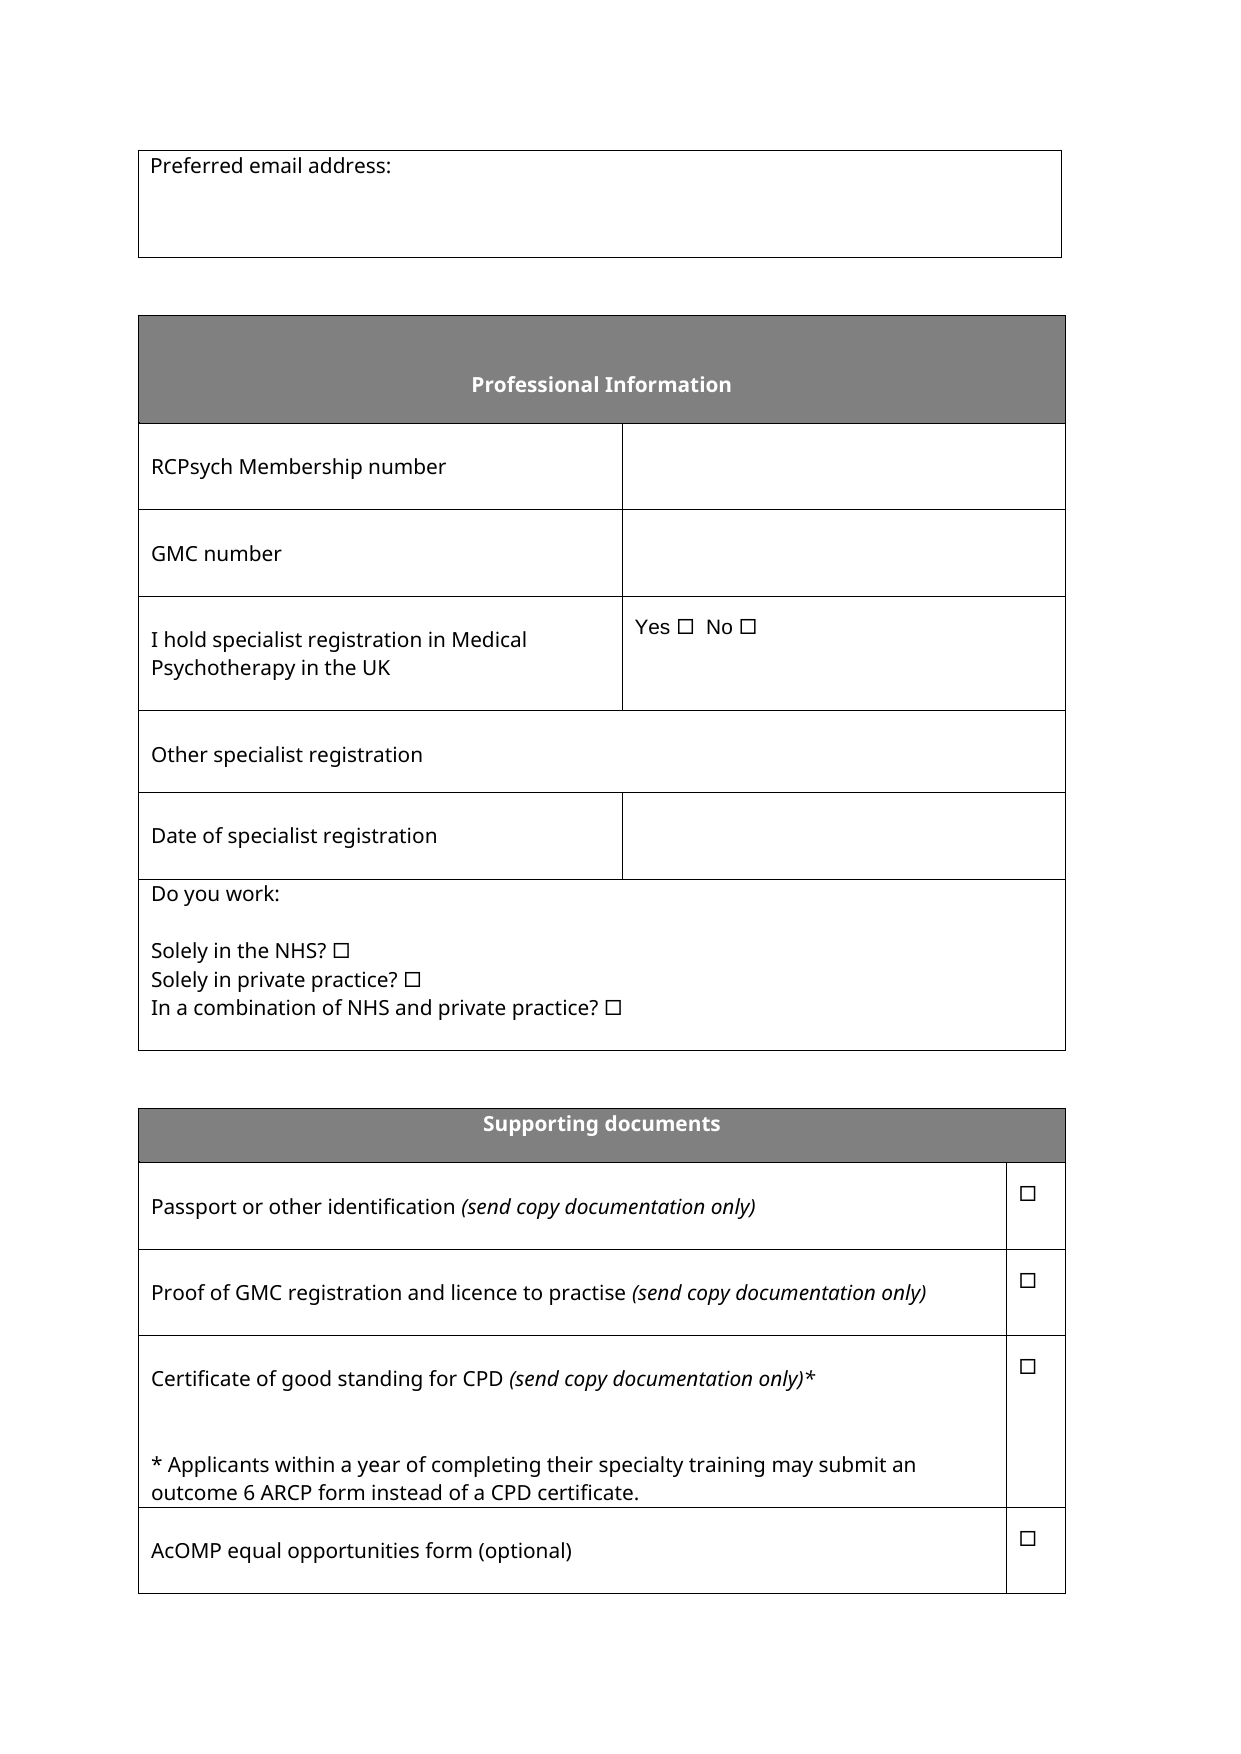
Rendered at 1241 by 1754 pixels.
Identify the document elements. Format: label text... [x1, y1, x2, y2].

table_cell [623, 424, 1065, 509]
table_cell [1007, 1250, 1065, 1335]
table_cell Do you work: Solely in the NHS? Solely in private practice? In a combination of NHS and private practice? [139, 880, 1065, 1050]
table_cell Certificate of good standing for CPD (send copy documentation only)* * Applicants within a year of completing their specialty training may submit an outcome 6 ARCP form instead of a CPD certificate. [139, 1336, 1006, 1507]
table_cell Yes No [623, 597, 1065, 710]
table_cell RCPsych Membership number [139, 424, 622, 509]
table_cell Other specialist registration [139, 711, 1065, 792]
table_cell [1007, 1336, 1065, 1507]
table_header Professional Information [139, 316, 1065, 423]
table_cell [623, 793, 1065, 878]
table_cell [623, 510, 1065, 596]
table_cell GMC number [139, 510, 622, 596]
table_cell I hold specialist registration in Medical Psychotherapy in the UK [139, 597, 622, 710]
table_cell [1007, 1163, 1065, 1249]
table_cell [1007, 1508, 1065, 1593]
table_cell Proof of GMC registration and licence to practise (send copy documentation only) [139, 1250, 1006, 1335]
table_cell Passport or other identification (send copy documentation only) [139, 1163, 1006, 1249]
table_cell Preferred email address: [139, 151, 1061, 257]
table_header Supporting documents [139, 1109, 1065, 1162]
table_cell Date of specialist registration [139, 793, 622, 878]
table_cell AcOMP equal opportunities form (optional) [139, 1508, 1006, 1593]
